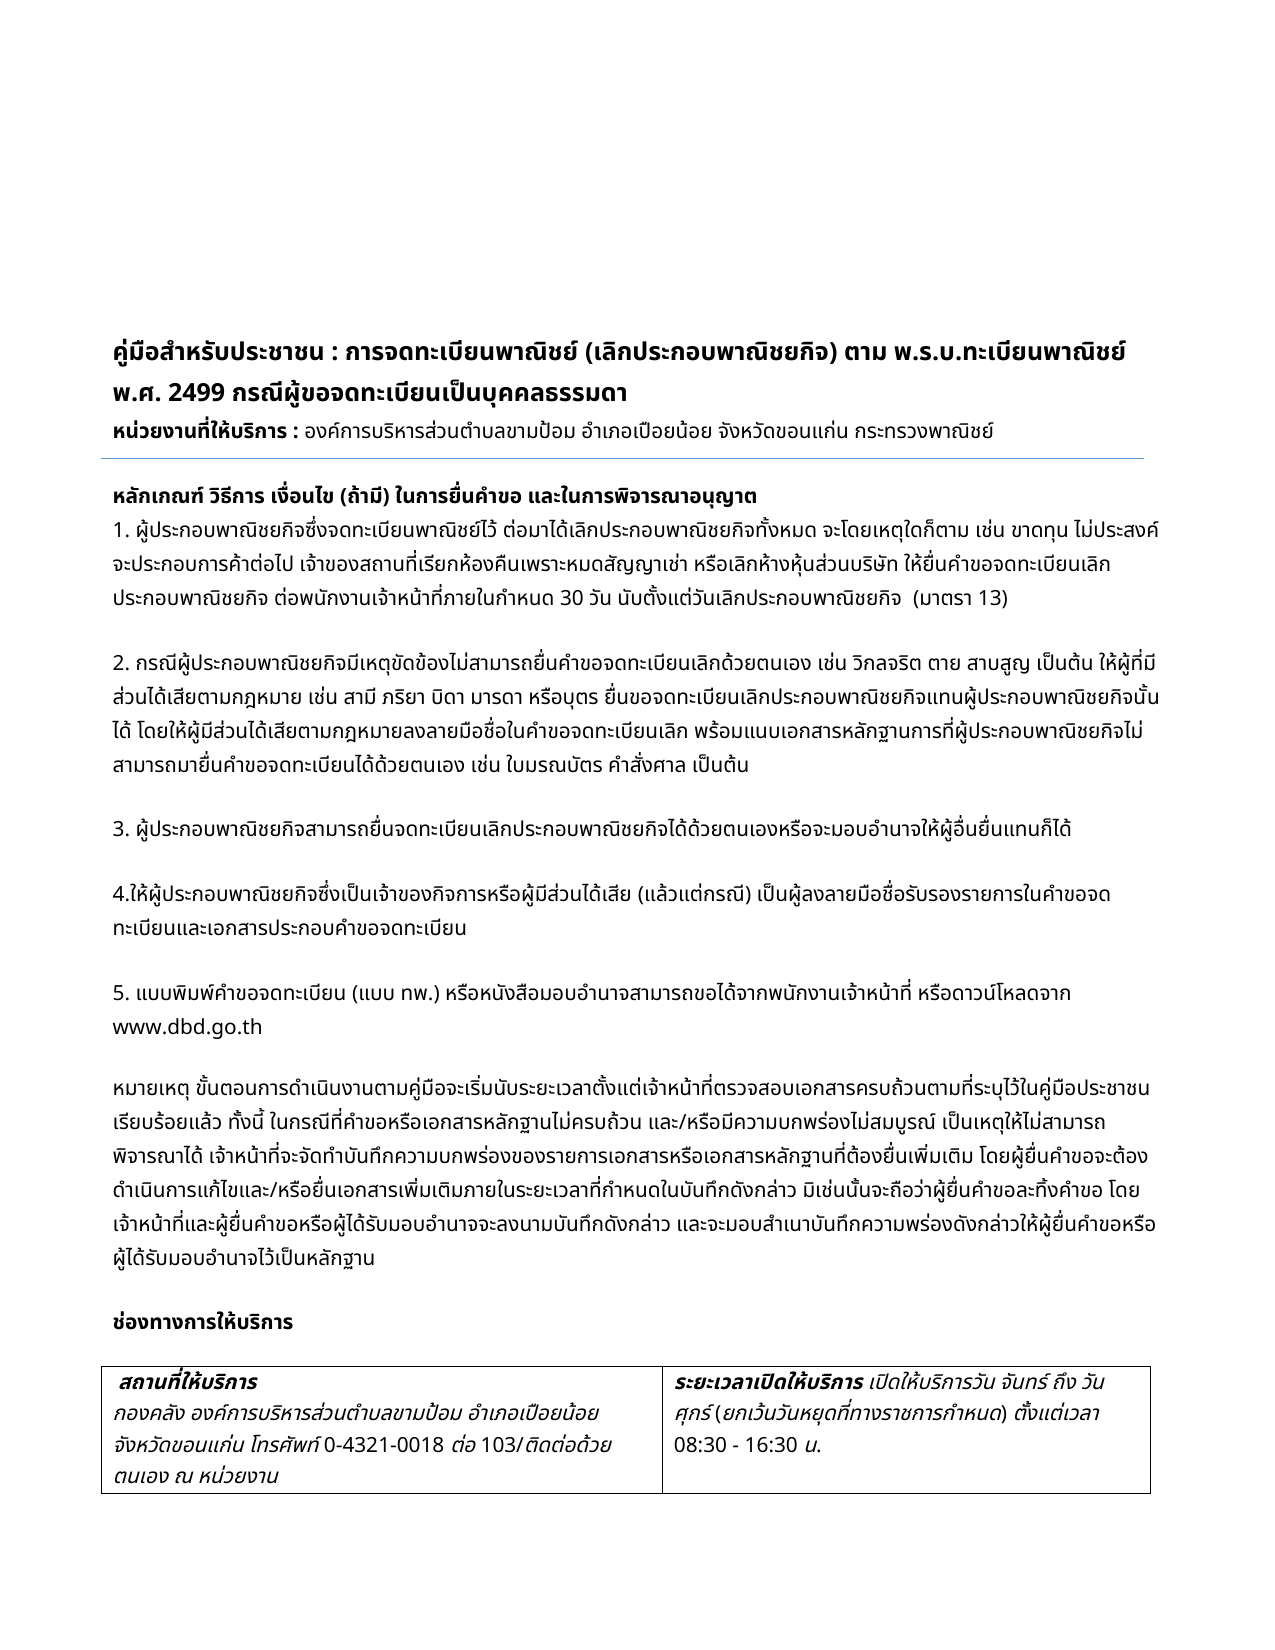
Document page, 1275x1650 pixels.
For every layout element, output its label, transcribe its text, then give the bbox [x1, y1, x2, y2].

text ช่องทางการให้บริการ [112, 1307, 1162, 1339]
text 1. ผู้ประกอบพาณิชยกิจซึ่งจดทะเบียนพาณิชย์ไว้ ต่อมาได้เลิกประกอบพาณิชยกิจทั้งหมด จะโดยเหตุใดก็ตาม เช่น ขาดทุน ไม่ประสงค์จะประกอบการค้าต่อไป เจ้าของสถานที่เรียกห้องคืนเพราะหมดสัญญาเช่า หรือเลิกห้างหุ้นส่วนบริษัท ให้ยื่นคำขอจดทะเบียนเลิกประกอบพาณิชยกิจ ต่อพนักงานเจ้าหน้าที่ภายในกำหนด 30 วัน นับตั้งแต่วันเลิกประกอบพาณิชยกิจ (มาตรา 13) 2. กรณีผู้ประกอบพาณิชยกิจมีเหตุขัดข้องไม่สามารถยื่นคำขอจดทะเบียนเลิกด้วยตนเอง เช่น วิกลจริต ตาย สาบสูญ เป็นต้น ให้ผู้ที่มีส่วนได้เสียตามกฎหมาย เช่น สามี ภริยา บิดา มารดา หรือบุตร ยื่นขอจดทะเบียนเลิกประกอบพาณิชยกิจแทนผู้ประกอบพาณิชยกิจนั้นได้ โดยให้ผู้มีส่วนได้เสียตามกฎหมายลงลายมือชื่อในคำขอจดทะเบียนเลิก พร้อมแนบเอกสารหลักฐานการที่ผู้ประกอบพาณิชยกิจไม่สามารถมายื่นคำขอจดทะเบียนได้ด้วยตนเอง เช่น ใบมรณบัตร คำสั่งศาล เป็นต้น 3. ผู้ประกอบพาณิชยกิจสามารถยื่นจดทะเบียนเลิกประกอบพาณิชยกิจได้ด้วยตนเองหรือจะมอบอำนาจให้ผู้อื่นยื่นแทนก็ได้ 4.ให้ผู้ประกอบพาณิชยกิจซึ่งเป็นเจ้าของกิจการหรือผู้มีส่วนได้เสีย (แล้วแต่กรณี) เป็นผู้ลงลายมือชื่อรับรองรายการในคำขอจดทะเบียนและเอกสารประกอบคำขอจดทะเบียน 5. แบบพิมพ์คำขอจดทะเบียน (แบบ ทพ.) หรือหนังสือมอบอำนาจสามารถขอได้จากพนักงานเจ้าหน้าที่ หรือดาวน์โหลดจาก www.dbd.go.th หมายเหตุ ขั้นตอนการดำเนินงานตามคู่มือจะเริ่มนับระยะเวลาตั้งแต่เจ้าหน้าที่ตรวจสอบเอกสารครบถ้วนตามที่ระบุไว้ในคู่มือประชาชนเรียบร้อยแล้ว ทั้งนี้ ในกรณีที่คำขอหรือเอกสารหลักฐานไม่ครบถ้วน และ/หรือมีความบกพร่องไม่สมบูรณ์ เป็นเหตุให้ไม่สามารถพิจารณาได้ เจ้าหน้าที่จะจัดทำบันทึกความบกพร่องของรายการเอกสารหรือเอกสารหลักฐานที่ต้องยื่นเพิ่มเติม โดยผู้ยื่นคำขอจะต้องดำเนินการแก้ไขและ/หรือยื่นเอกสารเพิ่มเติมภายในระยะเวลาที่กำหนดในบันทึกดังกล่าว มิเช่นนั้นจะถือว่าผู้ยื่นคำขอละทิ้งคำขอ โดยเจ้าหน้าที่และผู้ยื่นคำขอหรือผู้ได้รับมอบอำนาจจะลงนามบันทึกดังกล่าว และจะมอบสำเนาบันทึกความพร่องดังกล่าวให้ผู้ยื่นคำขอหรือผู้ได้รับมอบอำนาจไว้เป็นหลักฐาน [112, 515, 1162, 1305]
text หลักเกณฑ์ วิธีการ เงื่อนไข (ถ้ามี) ในการยื่นคำขอ และในการพิจารณาอนุญาต [112, 481, 1162, 512]
text หน่วยงานที่ให้บริการ : องค์การบริหารส่วนตำบลขามป้อม อำเภอเปือยน้อย จังหวัดขอนแก่น กระทรวงพาณิชย์ [112, 416, 1162, 448]
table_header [102, 1367, 662, 1493]
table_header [663, 1367, 1150, 1493]
text คู่มือสำหรับประชาชน : การจดทะเบียนพาณิชย์ (เลิกประกอบพาณิชยกิจ) ตาม พ.ร.บ.ทะเบียนพาณิชย์ พ.ศ. 2499 กรณีผู้ขอจดทะเบียนเป็นบุคคลธรรมดา [112, 334, 1162, 413]
